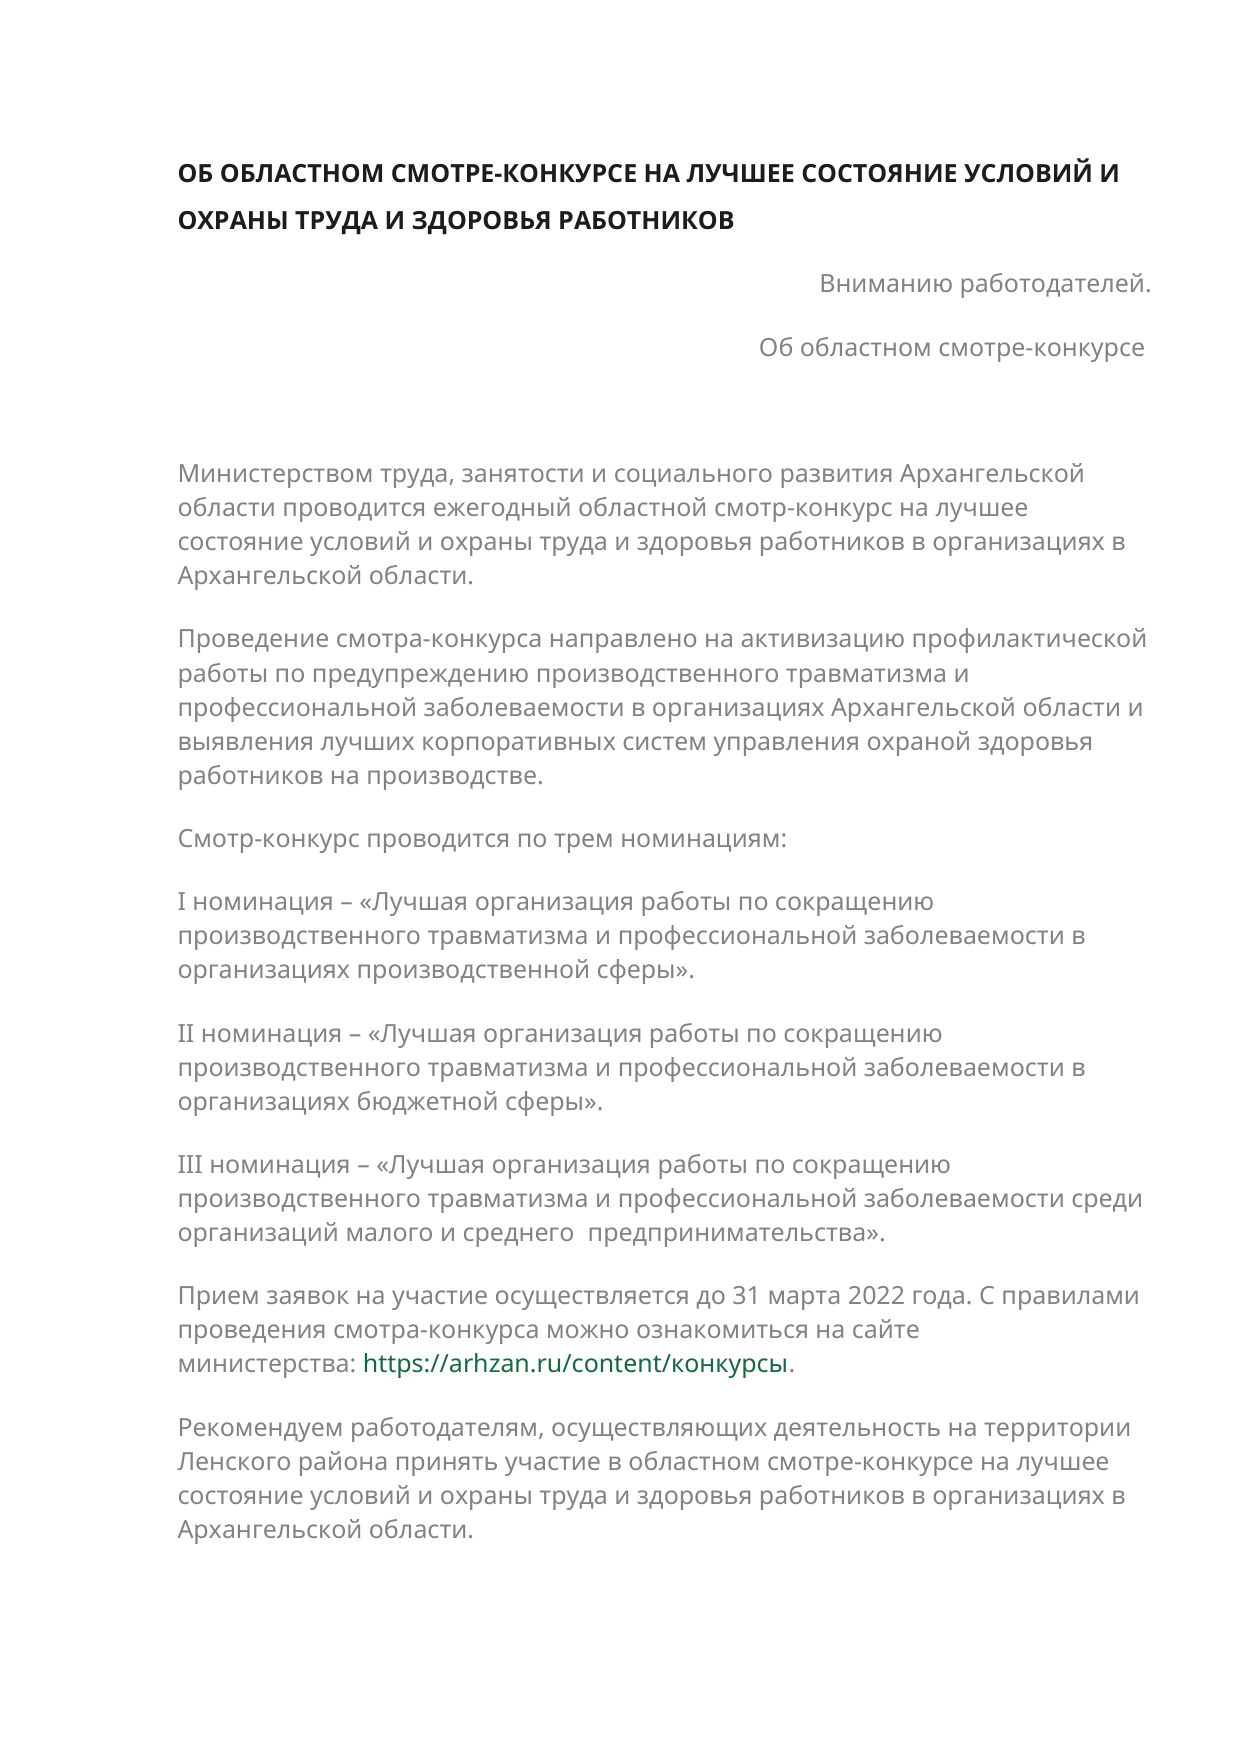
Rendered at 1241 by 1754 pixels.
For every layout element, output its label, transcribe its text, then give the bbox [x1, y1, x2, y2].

text Министерством труда, занятости и социального развития Архангельской области проводится ежегодный областной смотр-конкурс на лучшее состояние условий и охраны труда и здоровья работников в организациях в Архангельской области. [177, 456, 1152, 592]
text I номинация – «Лучшая организация работы по сокращению производственного травматизма и профессиональной заболеваемости в организациях производственной сферы». [177, 884, 1152, 986]
text Смотр-конкурс проводится по трем номинациям: [177, 821, 1152, 855]
text Рекомендуем работодателям, осуществляющих деятельность на территории Ленского района принять участие в областном смотре-конкурсе на лучшее состояние условий и охраны труда и здоровья работников в организациях в Архангельской области. [177, 1409, 1152, 1546]
text Об областном смотре-конкурсе [177, 329, 1152, 363]
text III номинация – «Лучшая организация работы по сокращению производственного травматизма и профессиональной заболеваемости среди организаций малого и среднего предпринимательства». [177, 1147, 1152, 1249]
text Проведение смотра-конкурса направлено на активизацию профилактической работы по предупреждению производственного травматизма и профессиональной заболеваемости в организациях Архангельской области и выявления лучших корпоративных систем управления охраной здоровья работников на производстве. [177, 621, 1152, 791]
text II номинация – «Лучшая организация работы по сокращению производственного травматизма и профессиональной заболеваемости в организациях бюджетной сферы». [177, 1015, 1152, 1117]
text Вниманию работодателей. [177, 266, 1152, 300]
text Прием заявок на участие осуществляется до 31 марта 2022 года. С правилами проведения смотра-конкурса можно ознакомиться на сайте министерства: https://arhzan.ru/content/конкурcы. [177, 1278, 1152, 1380]
subtitle ОБ ОБЛАСТНОМ СМОТРЕ-КОНКУРСЕ НА ЛУЧШЕЕ СОСТОЯНИЕ УСЛОВИЙ И ОХРАНЫ ТРУДА И ЗДОРОВЬЯ РАБОТНИКОВ [177, 143, 1152, 237]
